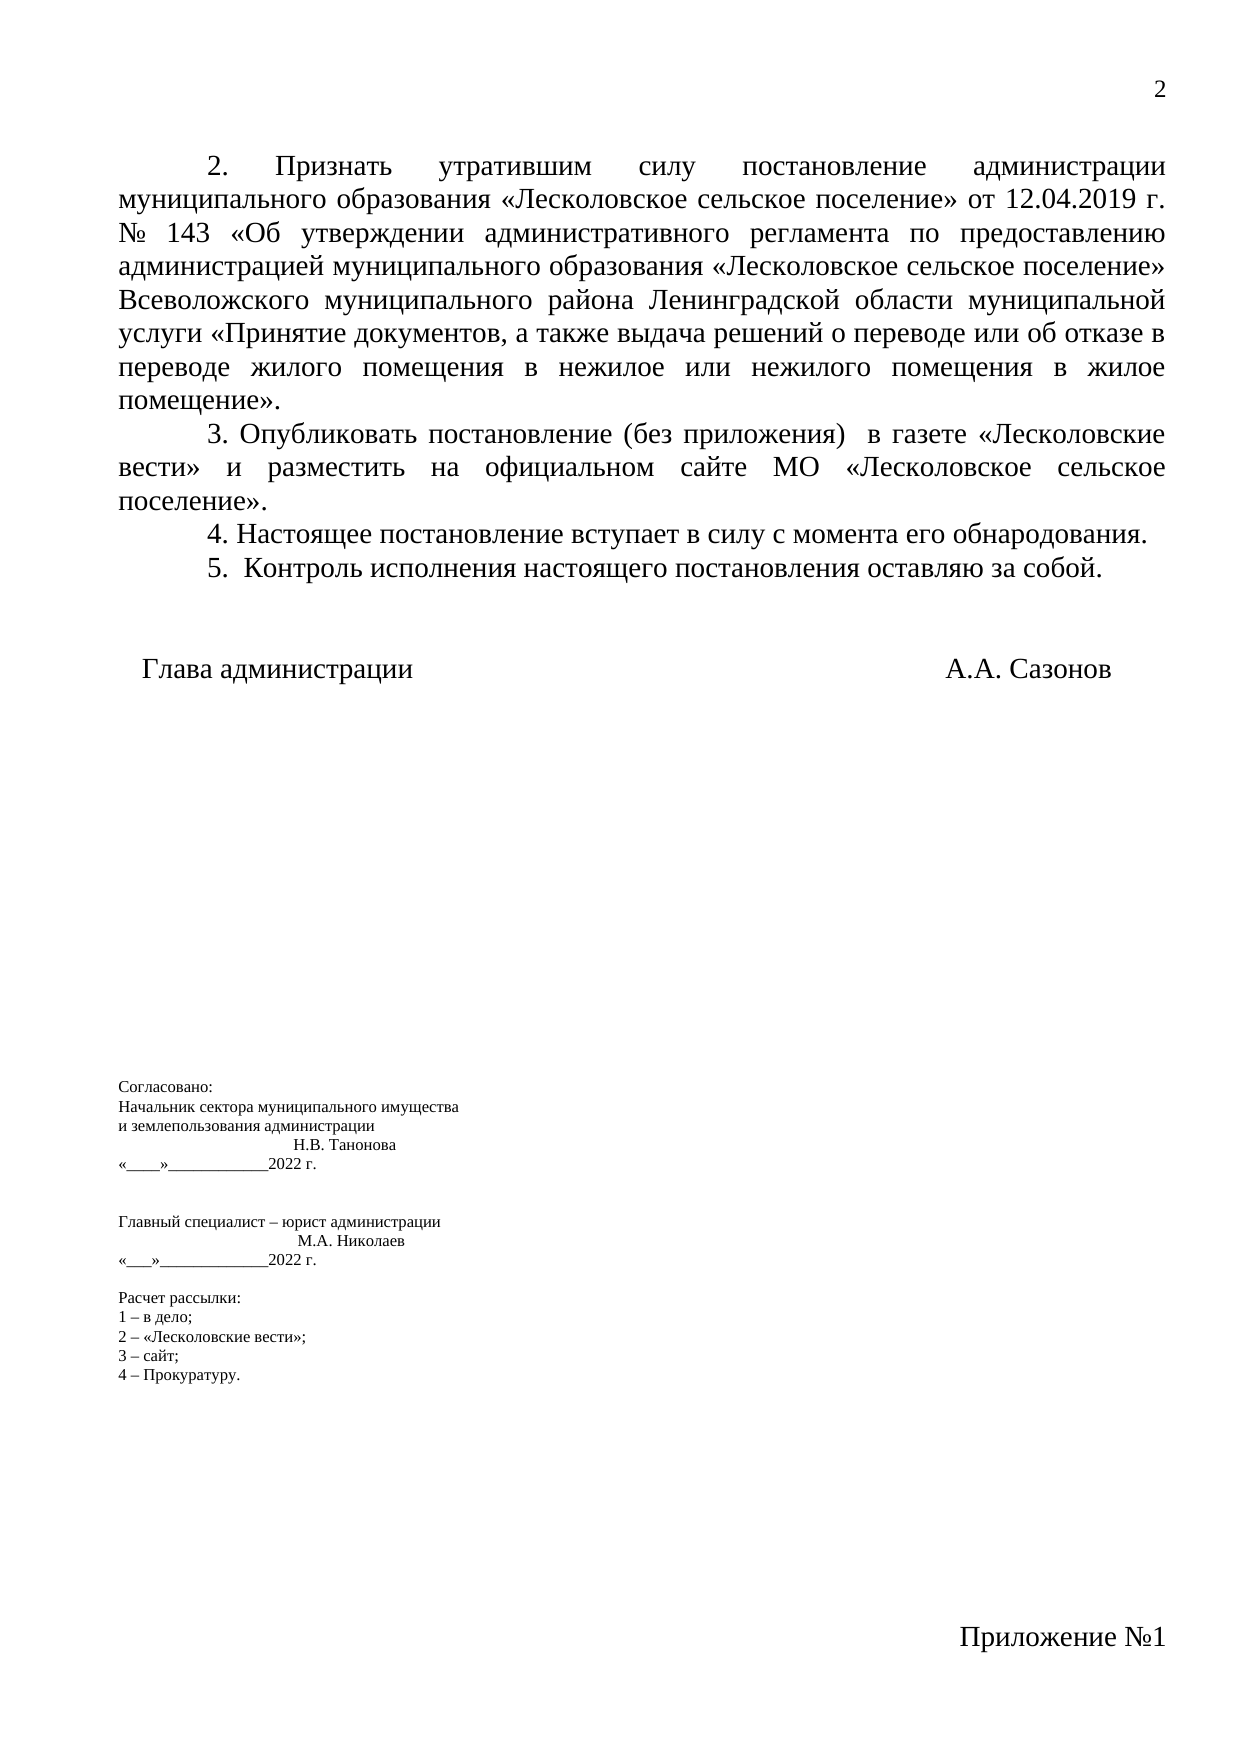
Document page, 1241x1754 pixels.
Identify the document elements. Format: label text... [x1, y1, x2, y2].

text 2 – «Лесколовские вести»; [118, 1326, 1167, 1346]
text Начальник сектора муниципального имущества [118, 1096, 1167, 1116]
text «___»_____________2022 г. [118, 1250, 1167, 1269]
text Расчет рассылки: [118, 1288, 1167, 1307]
text Глава администрации А.А. Сазонов [118, 651, 1167, 684]
text 5. Контроль исполнения настоящего постановления оставляю за собой. [118, 550, 1167, 584]
text 3 – сайт; [118, 1346, 1167, 1365]
text и землепользования администрации [118, 1116, 1167, 1135]
text Согласовано: [118, 1077, 1167, 1096]
title 4 – Прокуратуру. [118, 1365, 1167, 1384]
text 3. Опубликовать постановление (без приложения) в газете «Лесколовские вести» и разместить на официальном сайте МО «Лесколовское сельское поселение». [118, 416, 1167, 517]
text Н.В. Танонова [118, 1135, 1167, 1154]
text «____»____________2022 г. [118, 1154, 1167, 1173]
text Приложение №1 [118, 1619, 1167, 1652]
text М.А. Николаев [118, 1231, 1167, 1250]
text 4. Настоящее постановление вступает в силу с момента его обнародования. [118, 517, 1167, 550]
list 2. Признать утратившим силу постановление администрации муниципального образования «Лесколовское сельское поселение» от 12.04.2019 г. № 143 «Об утверждении административного регламента по предоставлению администрацией муниципального образования «Лесколовское сельское поселение» Всеволожского муниципального района Ленинградской области муниципальной услуги «Принятие документов, а также выдача решений о переводе или об отказе в переводе жилого помещения в нежилое или нежилого помещения в жилое помещение». [118, 148, 1167, 416]
text Главный специалист – юрист администрации [118, 1211, 1167, 1231]
text 1 – в дело; [118, 1307, 1167, 1326]
